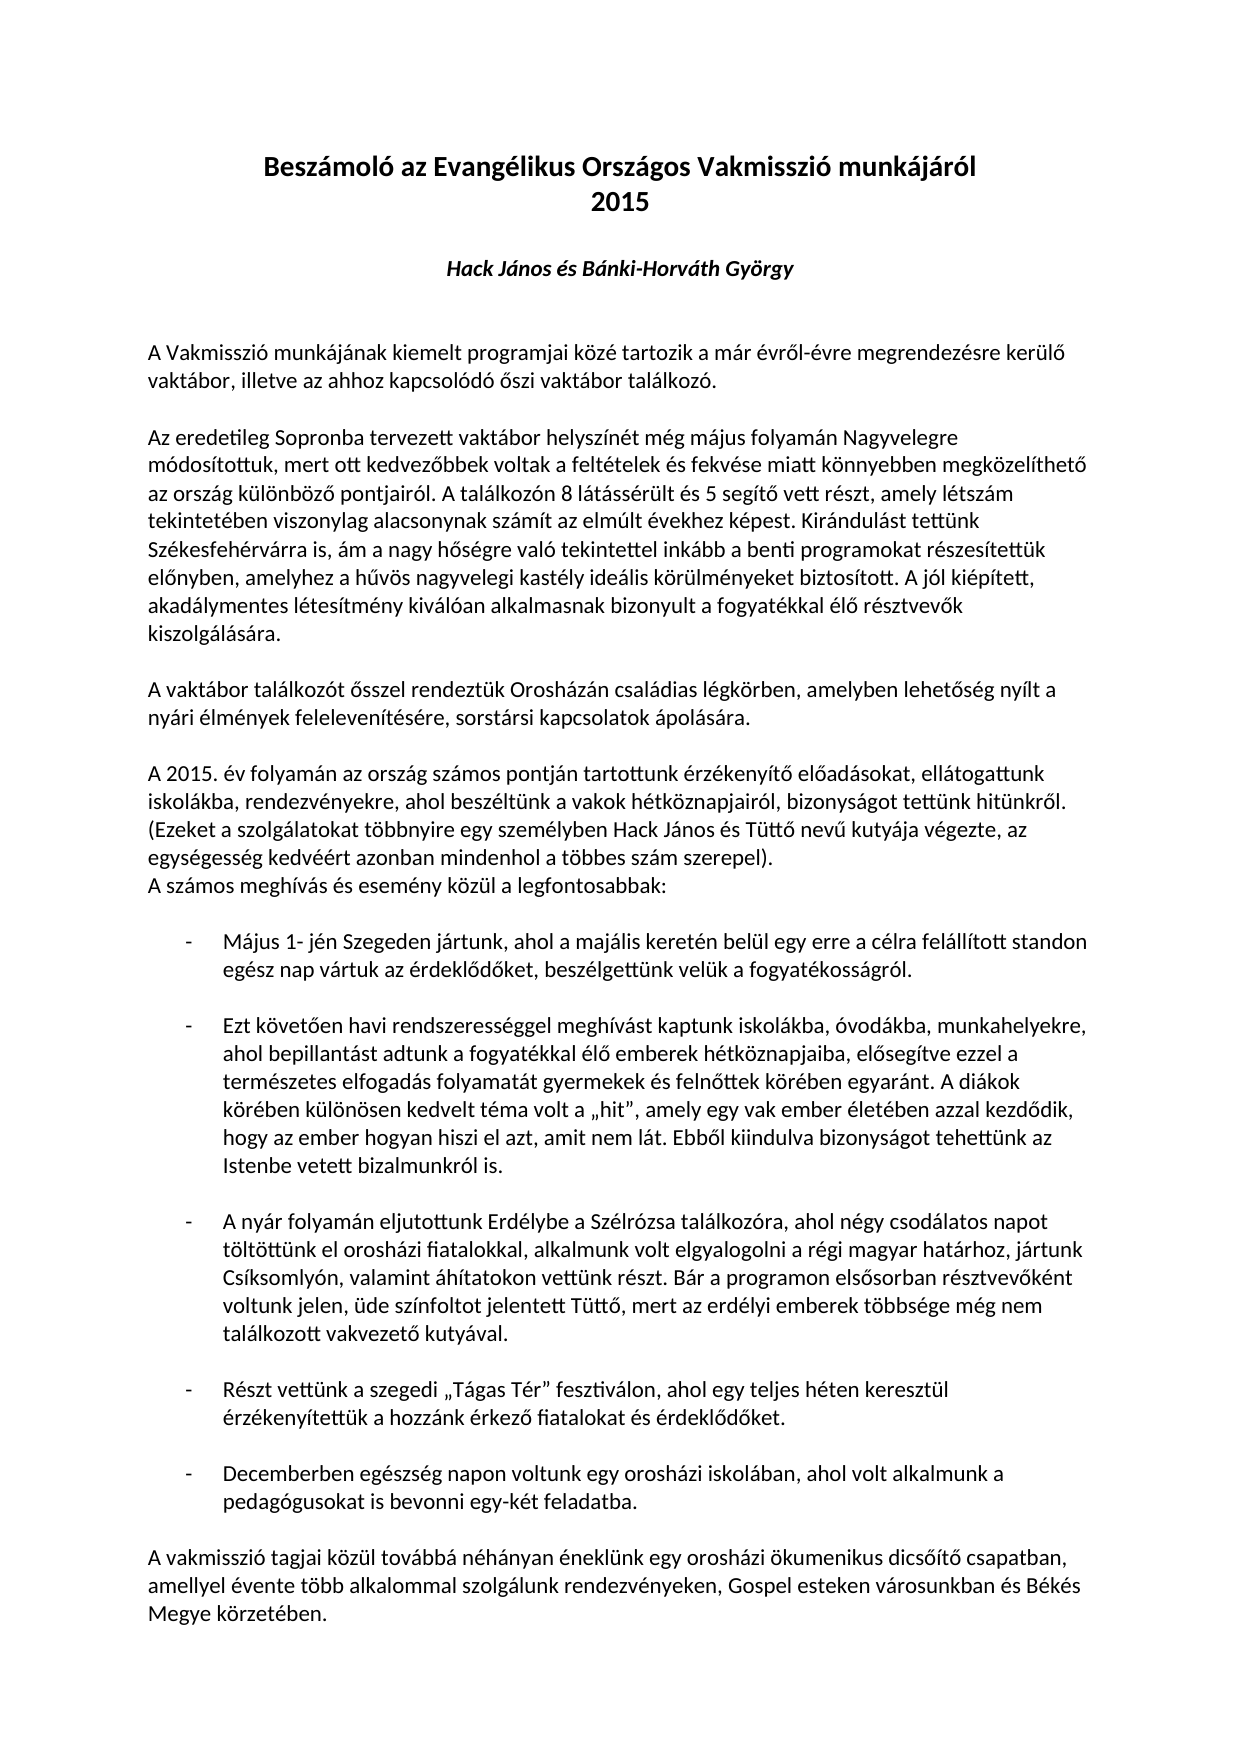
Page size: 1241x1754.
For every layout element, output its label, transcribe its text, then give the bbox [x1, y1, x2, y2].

list A nyár folyamán eljutottunk Erdélybe a Szélrózsa találkozóra, ahol négy csodálatos napot töltöttünk el orosházi fiatalokkal, alkalmunk volt elgyalogolni a régi magyar határhoz, jártunk Csíksomlyón, valamint áhítatokon vettünk részt. Bár a programon elsősorban résztvevőként voltunk jelen, üde színfoltot jelentett Tüttő, mert az erdélyi emberek többsége még nem találkozott vakvezető kutyával. [185, 1207, 1093, 1347]
text Az eredetileg Sopronba tervezett vaktábor helyszínét még május folyamán Nagyvelegre módosítottuk, mert ott kedvezőbbek voltak a feltételek és fekvése miatt könnyebben megközelíthető az ország különböző pontjairól. A találkozón 8 látássérült és 5 segítő vett részt, amely létszám tekintetében viszonylag alacsonynak számít az elmúlt évekhez képest. Kirándulást tettünk Székesfehérvárra is, ám a nagy hőségre való tekintettel inkább a benti programokat részesítettük előnyben, amelyhez a hűvös nagyvelegi kastély ideális körülményeket biztosított. A jól kiépített, akadálymentes létesítmény kiválóan alkalmasnak bizonyult a fogyatékkal élő résztvevők kiszolgálására. [148, 423, 1093, 647]
text A vaktábor találkozót ősszel rendeztük Orosházán családias légkörben, amelyben lehetőség nyílt a nyári élmények felelevenítésére, sorstársi kapcsolatok ápolására. [148, 675, 1093, 731]
text Beszámoló az Evangélikus Országos Vakmisszió munkájáról [148, 148, 1093, 183]
list Részt vettünk a szegedi „Tágas Tér” fesztiválon, ahol egy teljes héten keresztül érzékenyítettük a hozzánk érkező fiatalokat és érdeklődőket. [185, 1375, 1093, 1431]
list Május 1- jén Szegeden jártunk, ahol a majális keretén belül egy erre a célra felállított standon egész nap vártuk az érdeklődőket, beszélgettünk velük a fogyatékosságról. [185, 927, 1093, 983]
text A vakmisszió tagjai közül továbbá néhányan éneklünk egy orosházi ökumenikus dicsőítő csapatban, amellyel évente több alkalommal szolgálunk rendezvényeken, Gospel esteken városunkban és Békés Megye körzetében. [148, 1543, 1093, 1627]
text 2015 [148, 183, 1093, 219]
text Hack János és Bánki-Horváth György [148, 254, 1093, 282]
text A Vakmisszió munkájának kiemelt programjai közé tartozik a már évről-évre megrendezésre kerülő vaktábor, illetve az ahhoz kapcsolódó őszi vaktábor találkozó. [148, 338, 1093, 394]
list Ezt követően havi rendszerességgel meghívást kaptunk iskolákba, óvodákba, munkahelyekre, ahol bepillantást adtunk a fogyatékkal élő emberek hétköznapjaiba, elősegítve ezzel a természetes elfogadás folyamatát gyermekek és felnőttek körében egyaránt. A diákok körében különösen kedvelt téma volt a „hit”, amely egy vak ember életében azzal kezdődik, hogy az ember hogyan hiszi el azt, amit nem lát. Ebből kiindulva bizonyságot tehettünk az Istenbe vetett bizalmunkról is. [185, 1011, 1093, 1179]
text A 2015. év folyamán az ország számos pontján tartottunk érzékenyítő előadásokat, ellátogattunk iskolákba, rendezvényekre, ahol beszéltünk a vakok hétköznapjairól, bizonyságot tettünk hitünkről. (Ezeket a szolgálatokat többnyire egy személyben Hack János és Tüttő nevű kutyája végezte, az egységesség kedvéért azonban mindenhol a többes szám szerepel). [148, 759, 1093, 871]
text A számos meghívás és esemény közül a legfontosabbak: [148, 871, 1093, 899]
list Decemberben egészség napon voltunk egy orosházi iskolában, ahol volt alkalmunk a pedagógusokat is bevonni egy-két feladatba. [185, 1459, 1093, 1515]
